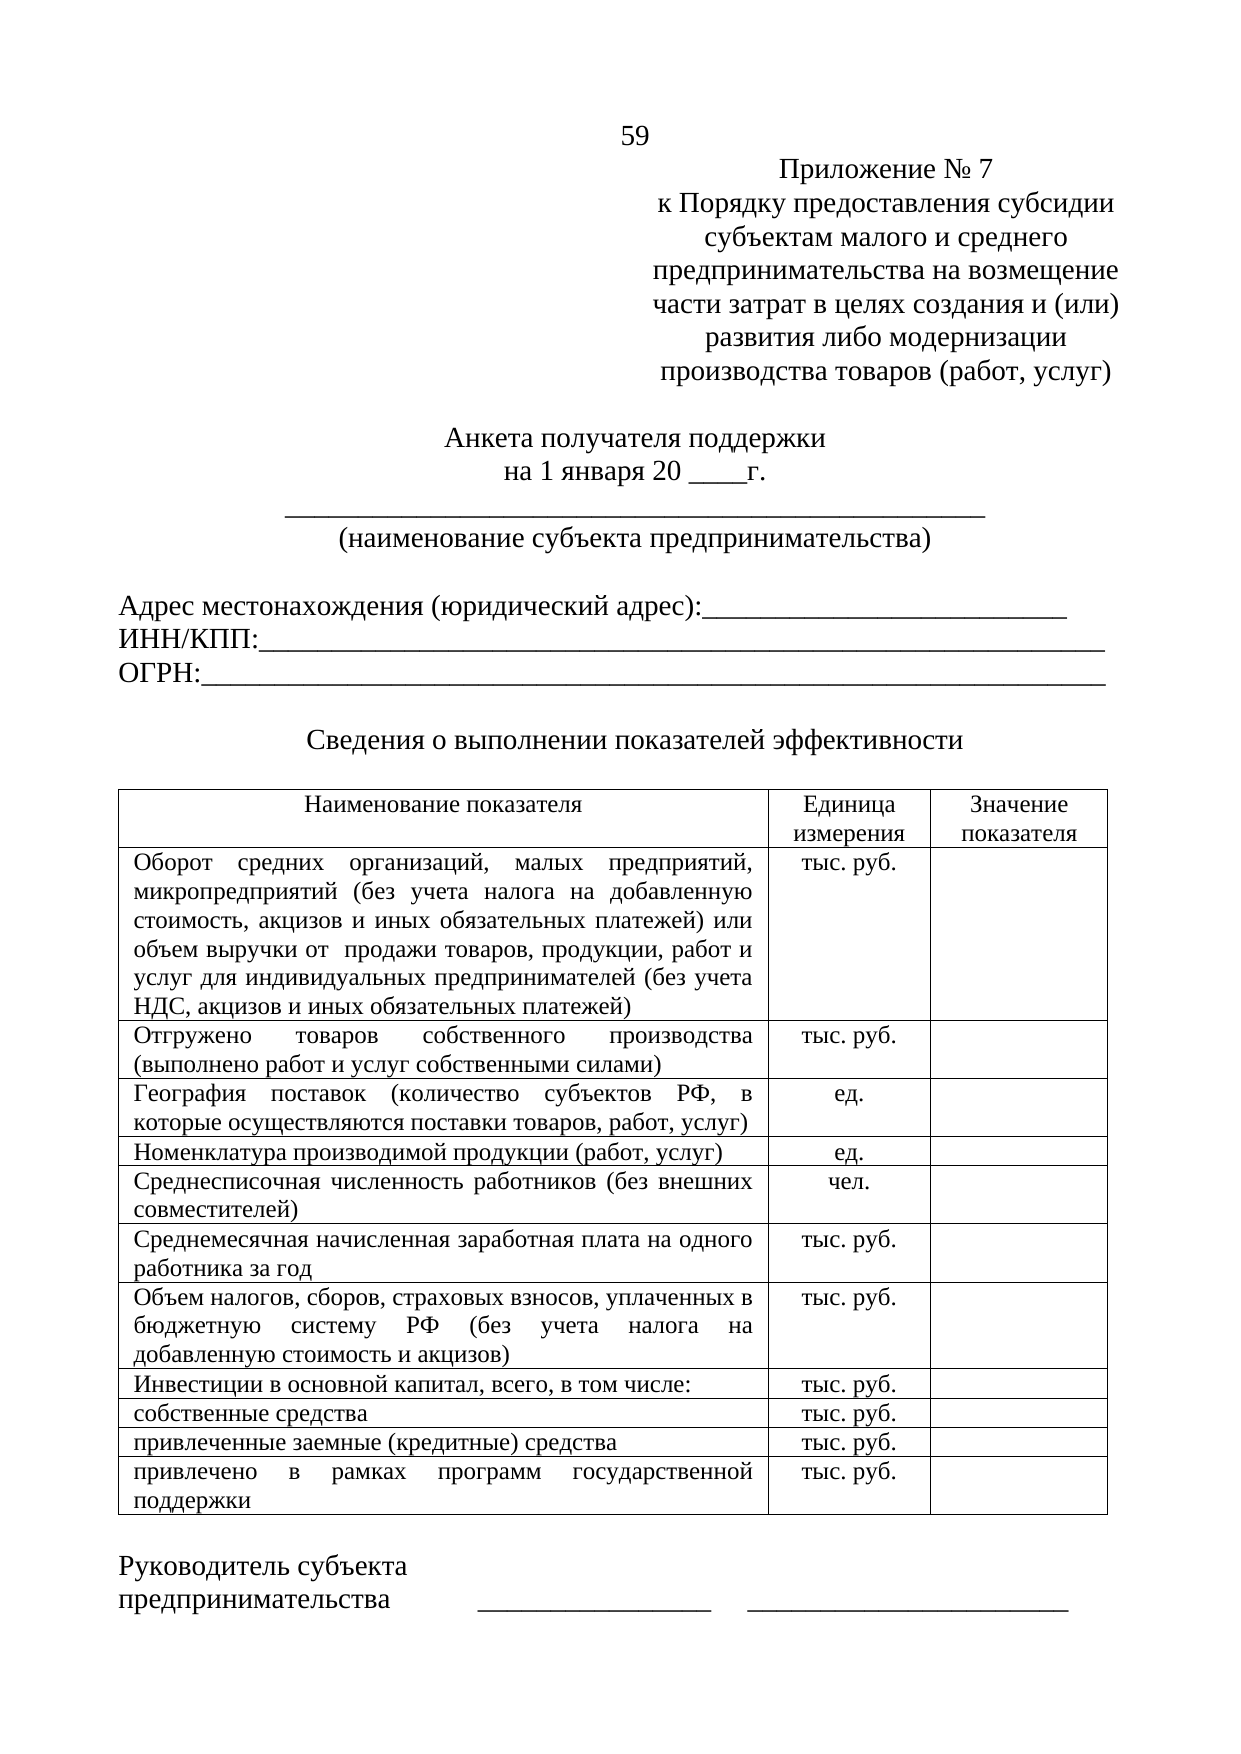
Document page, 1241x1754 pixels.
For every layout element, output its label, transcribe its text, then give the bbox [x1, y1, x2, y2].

text Адрес местонахождения (юридический адрес):_________________________ [118, 588, 1152, 621]
table_cell ед. [769, 1079, 930, 1136]
table_cell [931, 1079, 1107, 1136]
text (наименование субъекта предпринимательства) [118, 521, 1152, 554]
table_cell [931, 1428, 1107, 1456]
text Сведения о выполнении показателей эффективности [118, 722, 1152, 755]
table_cell привлеченные заемные (кредитные) средства [119, 1428, 768, 1456]
table_cell Объем налогов, сборов, страховых взносов, уплаченных в бюджетную систему РФ (без учета налога на добавленную стоимость и акцизов) [119, 1283, 768, 1368]
table_cell География поставок (количество субъектов РФ, в которые осуществляются поставки товаров, работ, услуг) [119, 1079, 768, 1136]
table_cell тыс. руб. [769, 1021, 930, 1078]
table_cell [931, 1399, 1107, 1427]
table_cell тыс. руб. [769, 1283, 930, 1368]
table_header Наименование показателя [119, 790, 768, 847]
table_cell Оборот средних организаций, малых предприятий, микропредприятий (без учета налога на добавленную стоимость, акцизов и иных обязательных платежей) или объем выручки от продажи товаров, продукции, работ и услуг для индивидуальных предпринимателей (без учета НДС, акцизов и иных обязательных платежей) [119, 848, 768, 1020]
table_cell Инвестиции в основной капитал, всего, в том числе: [119, 1369, 768, 1397]
table_cell привлечено в рамках программ государственной поддержки [119, 1457, 768, 1514]
text ОГРН:______________________________________________________________ [118, 655, 1152, 688]
text ИНН/КПП:__________________________________________________________ [118, 621, 1152, 655]
table_cell [931, 1137, 1107, 1165]
table_cell чел. [769, 1166, 930, 1223]
table_cell ед. [769, 1137, 930, 1165]
table_cell [931, 1283, 1107, 1368]
table_cell тыс. руб. [769, 1224, 930, 1281]
table_cell [931, 1457, 1107, 1514]
text на 1 января 20 ____г. [118, 453, 1152, 487]
table_cell тыс. руб. [769, 848, 930, 1020]
table_cell тыс. руб. [769, 1369, 930, 1397]
text Руководитель субъекта [118, 1548, 1152, 1582]
table_cell Среднемесячная начисленная заработная плата на одного работника за год [119, 1224, 768, 1281]
table_cell тыс. руб. [769, 1457, 930, 1514]
text к Порядку предоставления субсидии субъектам малого и среднего предпринимательства на возмещение части затрат в целях создания и (или) развития либо модернизации производства товаров (работ, услуг) [620, 185, 1152, 386]
table_cell [931, 1021, 1107, 1078]
table_cell Номенклатура производимой продукции (работ, услуг) [119, 1137, 768, 1165]
text 59 [118, 118, 1152, 152]
table_cell тыс. руб. [769, 1428, 930, 1456]
text предпринимательства ________________ ______________________ [118, 1582, 1152, 1615]
table_cell тыс. руб. [769, 1399, 930, 1427]
table_cell [931, 1224, 1107, 1281]
table_header Значение показателя [931, 790, 1107, 847]
text Анкета получателя поддержки [118, 420, 1152, 453]
text Приложение № 7 [620, 152, 1152, 185]
text ________________________________________________ [118, 487, 1152, 521]
table_cell Отгружено товаров собственного производства (выполнено работ и услуг собственными силами) [119, 1021, 768, 1078]
table_cell [931, 1166, 1107, 1223]
table_header Единица измерения [769, 790, 930, 847]
table_cell Среднесписочная численность работников (без внешних совместителей) [119, 1166, 768, 1223]
table_cell собственные средства [119, 1399, 768, 1427]
table_cell [931, 848, 1107, 1020]
table_cell [931, 1369, 1107, 1397]
